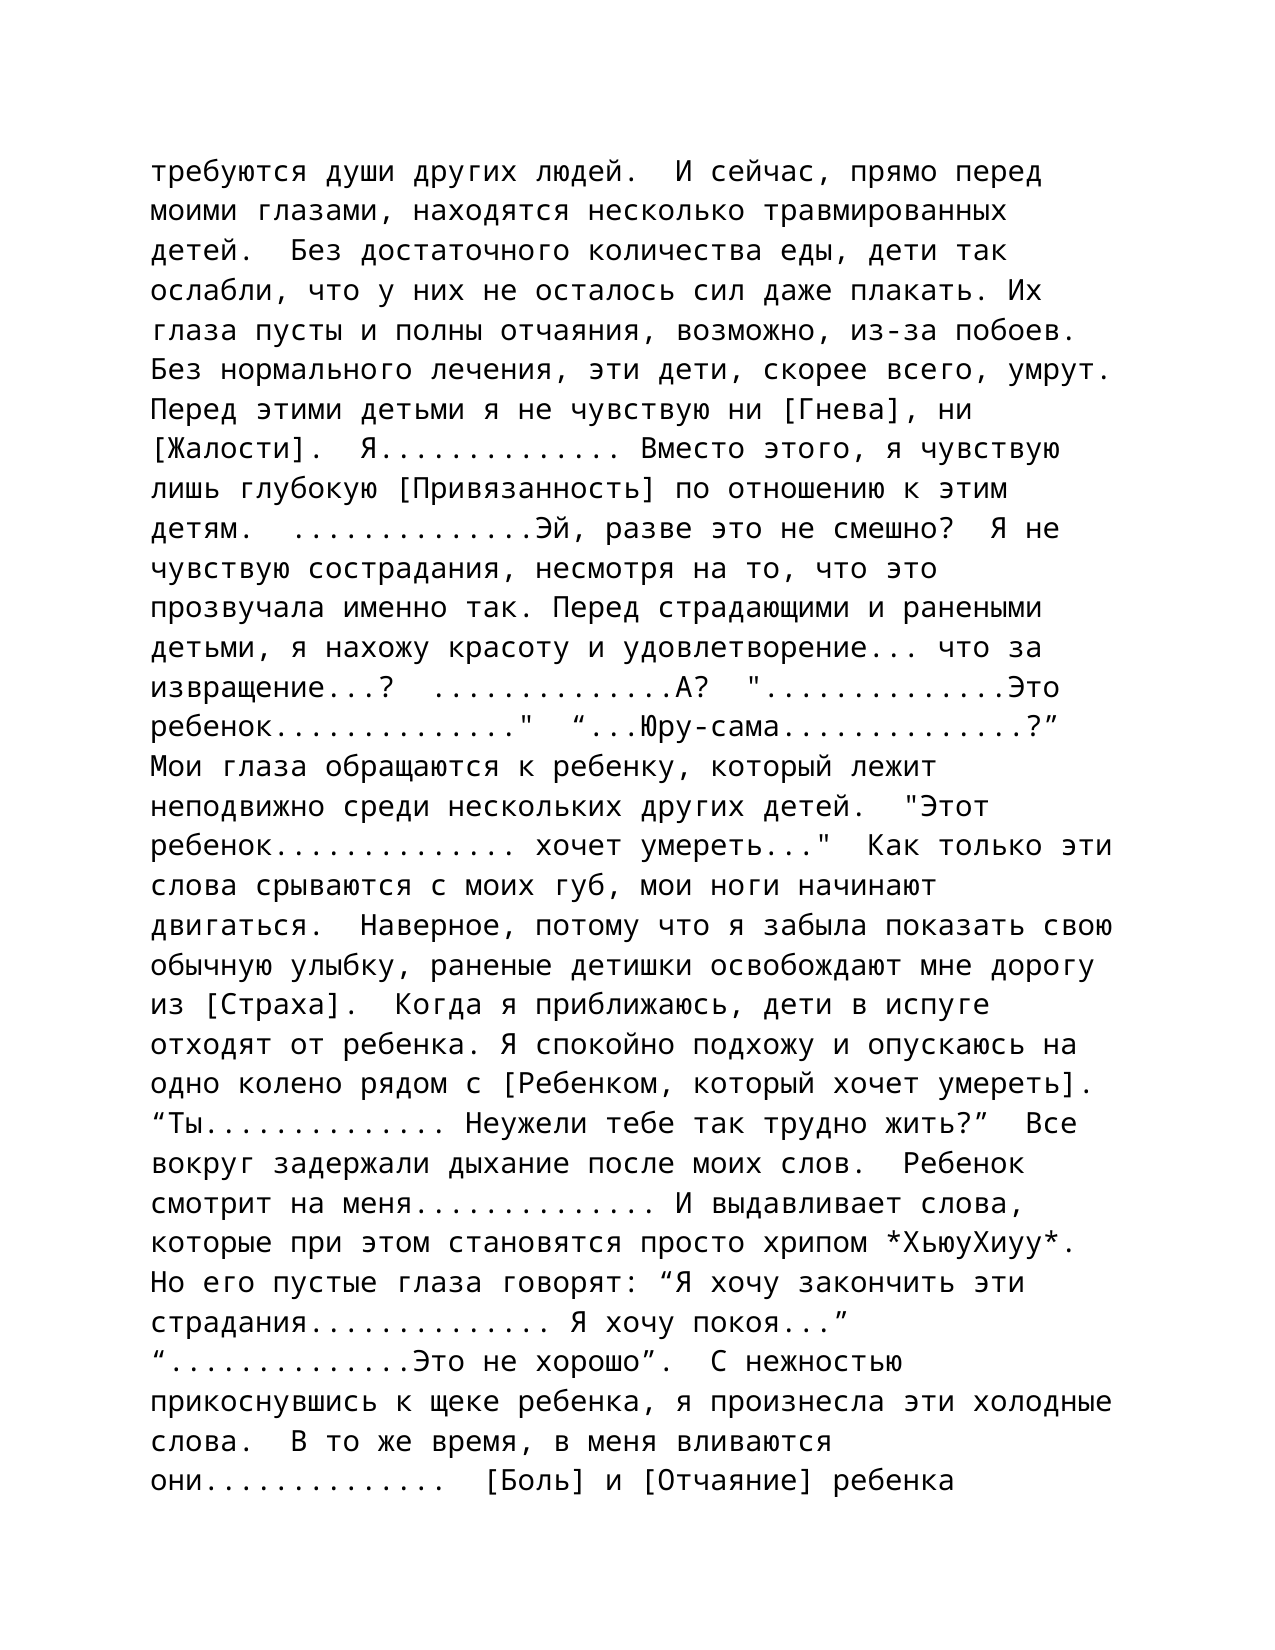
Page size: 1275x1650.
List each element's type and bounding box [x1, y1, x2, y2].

text [150, 150, 1125, 1499]
